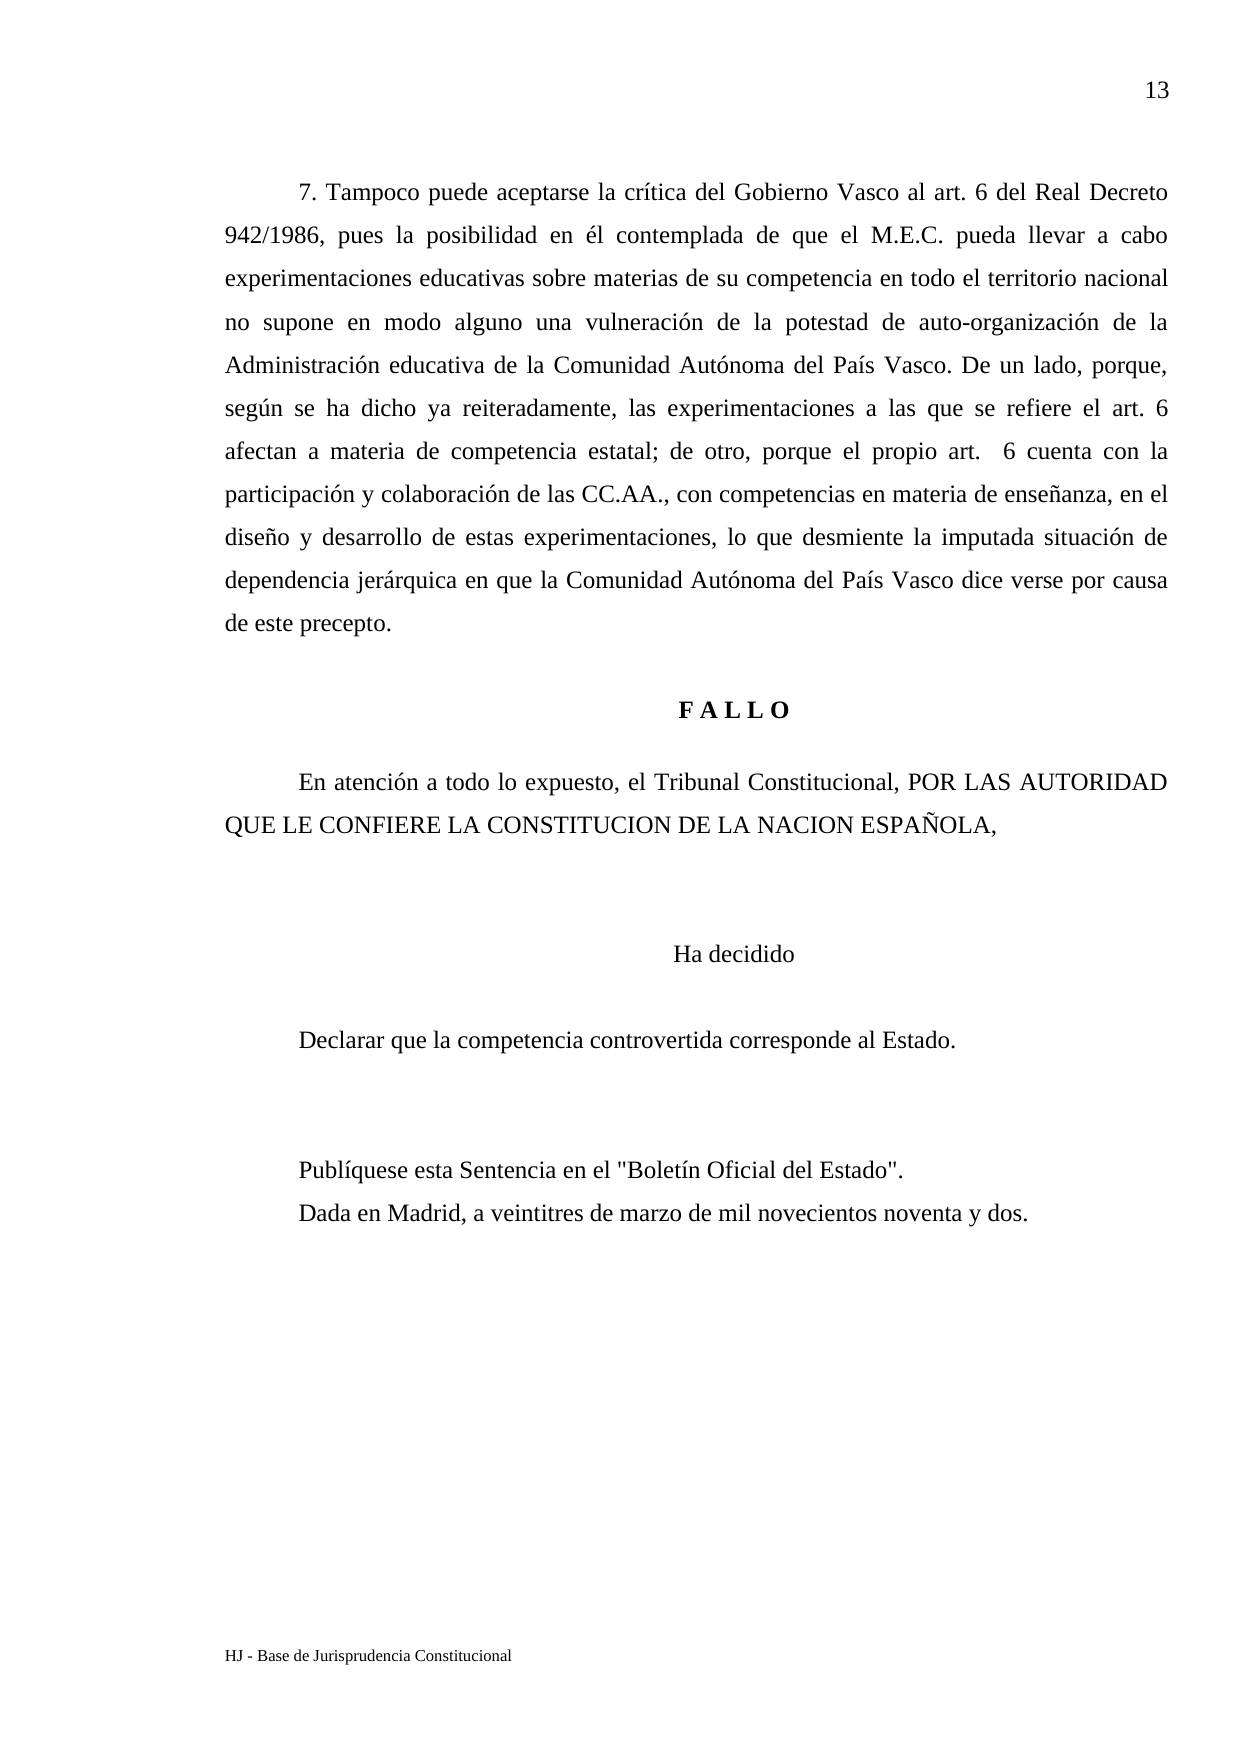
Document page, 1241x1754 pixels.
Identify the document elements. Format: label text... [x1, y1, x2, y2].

text Ha decidido [224, 939, 1169, 968]
text En atención a todo lo expuesto, el Tribunal Constitucional, POR LAS AUTORIDAD QUE LE CONFIERE LA CONSTITUCION DE LA NACION ESPAÑOLA, [224, 767, 1169, 838]
text Dada en Madrid, a veintitres de marzo de mil novecientos noventa y dos. [224, 1198, 1169, 1227]
text Publíquese esta Sentencia en el "Boletín Oficial del Estado". [224, 1155, 1169, 1183]
subtitle F A L L O [224, 695, 1169, 723]
text 7. Tampoco puede aceptarse la crítica del Gobierno Vasco al art. 6 del Real Decreto 942/1986, pues la posibilidad en él contemplada de que el M.E.C. pueda llevar a cabo experimentaciones educativas sobre materias de su competencia en todo el territorio nacional no supone en modo alguno una vulneración de la potestad de auto-organización de la Administración educativa de la Comunidad Autónoma del País Vasco. De un lado, porque, según se ha dicho ya reiteradamente, las experimentaciones a las que se refiere el art. 6 afectan a materia de competencia estatal; de otro, porque el propio art. 6 cuenta con la participación y colaboración de las CC.AA., con competencias en materia de enseñanza, en el diseño y desarrollo de estas experimentaciones, lo que desmiente la imputada situación de dependencia jerárquica en que la Comunidad Autónoma del País Vasco dice verse por causa de este precepto. [224, 177, 1169, 637]
text Declarar que la competencia controvertida corresponde al Estado. [224, 1025, 1169, 1054]
